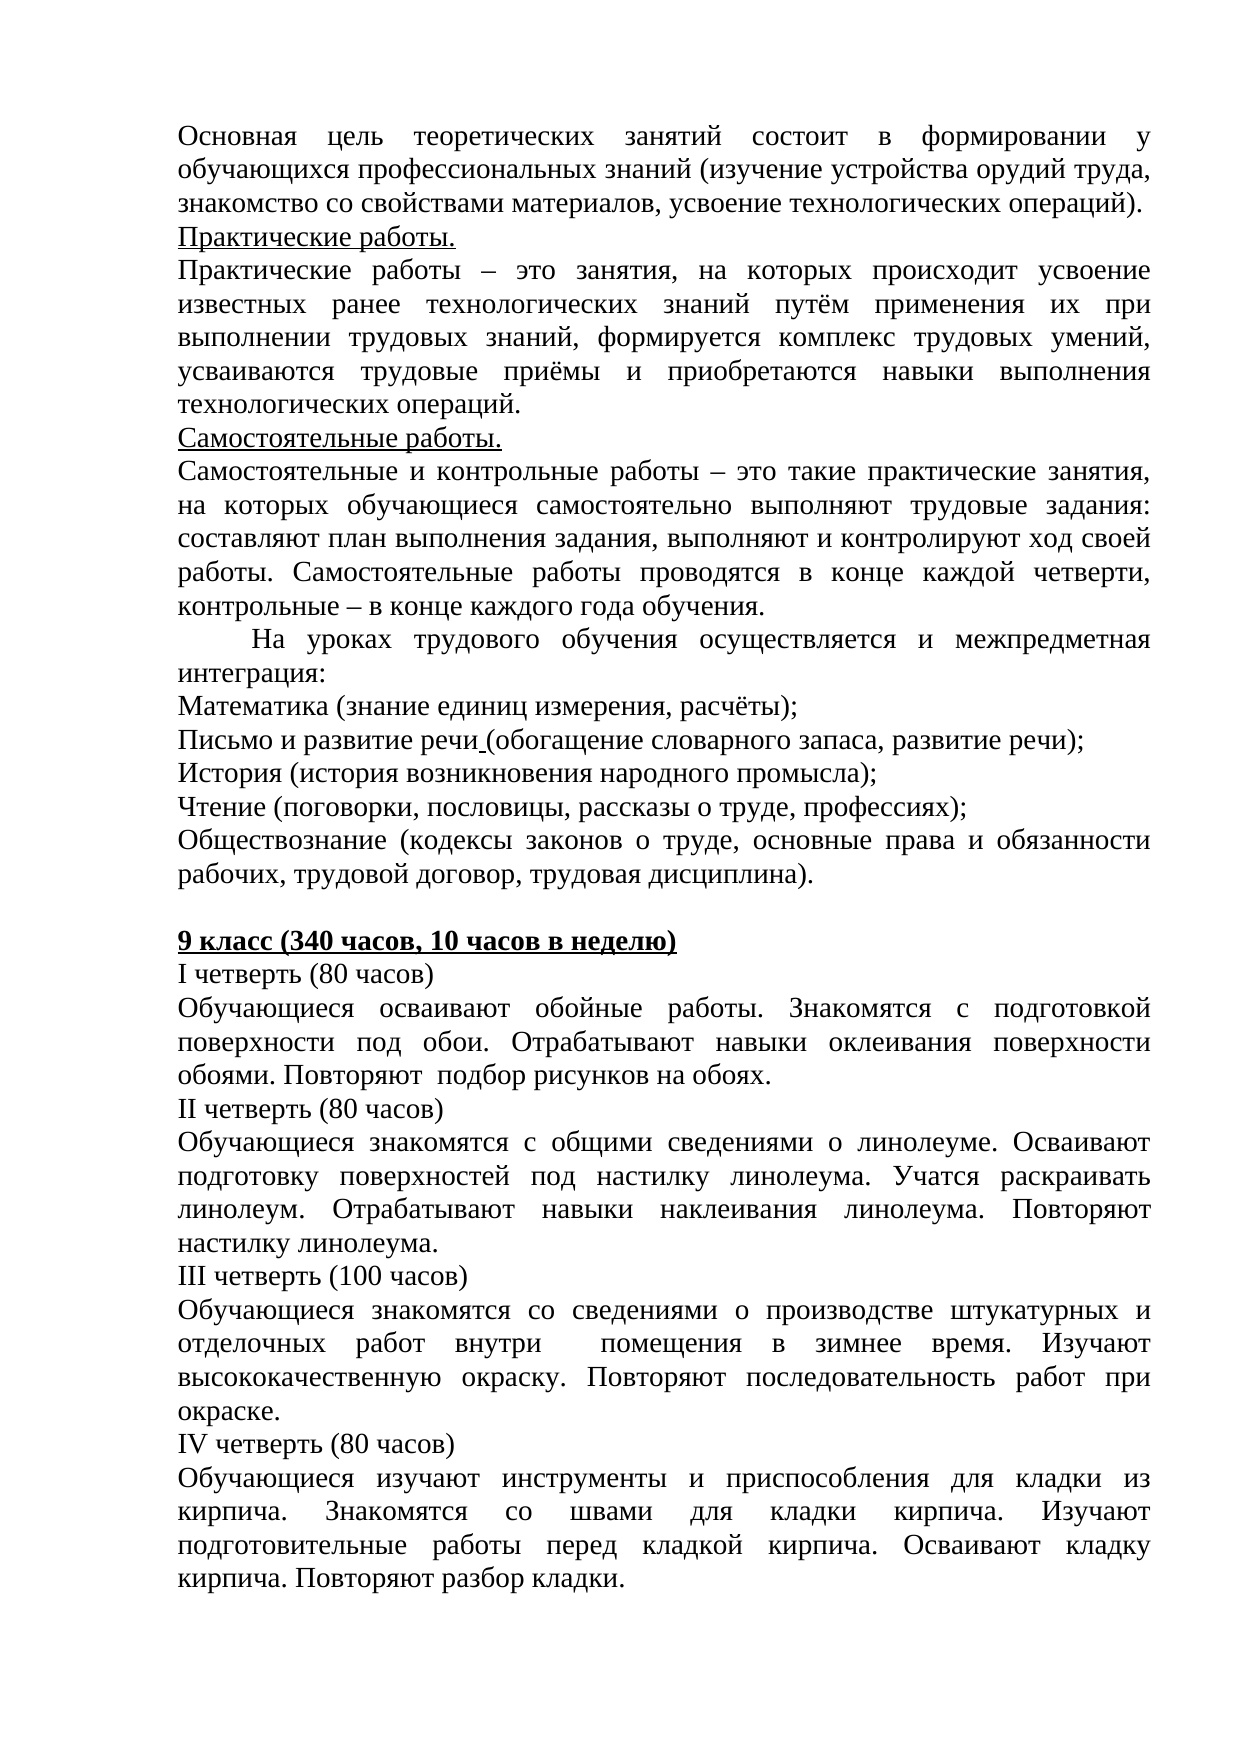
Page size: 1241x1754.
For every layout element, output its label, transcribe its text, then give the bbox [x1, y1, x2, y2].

text IV четверть (80 часов) [177, 1426, 1152, 1460]
text II четверть (80 часов) [177, 1091, 1152, 1124]
text Обучающиеся осваивают обойные работы. Знакомятся с подготовкой поверхности под обои. Отрабатывают навыки оклеивания поверхности обоями. Повторяют подбор рисунков на обоях. [177, 990, 1152, 1091]
text 9 класс (340 часов, 10 часов в неделю) [177, 923, 1152, 957]
text III четверть (100 часов) [177, 1258, 1152, 1292]
text Обществознание (кодексы законов о труде, основные права и обязанности рабочих, трудовой договор, трудовая дисциплина). [177, 822, 1152, 889]
text Математика (знание единиц измерения, расчёты); [177, 688, 1152, 722]
text Самостоятельные работы. [177, 420, 1152, 453]
text Основная цель теоретических занятий состоит в формировании у обучающихся профессиональных знаний (изучение устройства орудий труда, знакомство со свойствами материалов, усвоение технологических операций). [177, 118, 1152, 219]
text Чтение (поговорки, пословицы, рассказы о труде, профессиях); [177, 789, 1152, 822]
text Практические работы – это занятия, на которых происходит усвоение известных ранее технологических знаний путём применения их при выполнении трудовых знаний, формируется комплекс трудовых умений, усваиваются трудовые приёмы и приобретаются навыки выполнения технологических операций. [177, 252, 1152, 420]
text Самостоятельные и контрольные работы – это такие практические занятия, на которых обучающиеся самостоятельно выполняют трудовые задания: составляют план выполнения задания, выполняют и контролируют ход своей работы. Самостоятельные работы проводятся в конце каждой четверти, контрольные – в конце каждого года обучения. [177, 453, 1152, 621]
text Практические работы. [177, 219, 1152, 252]
text Обучающиеся знакомятся с общими сведениями о линолеуме. Осваивают подготовку поверхностей под настилку линолеума. Учатся раскраивать линолеум. Отрабатывают навыки наклеивания линолеума. Повторяют настилку линолеума. [177, 1124, 1152, 1258]
text Обучающиеся изучают инструменты и приспособления для кладки из кирпича. Знакомятся со швами для кладки кирпича. Изучают подготовительные работы перед кладкой кирпича. Осваивают кладку кирпича. Повторяют разбор кладки. [177, 1460, 1152, 1594]
text I четверть (80 часов) [177, 957, 1152, 990]
text Обучающиеся знакомятся со сведениями о производстве штукатурных и отделочных работ внутри помещения в зимнее время. Изучают высококачественную окраску. Повторяют последовательность работ при окраске. [177, 1292, 1152, 1426]
text История (история возникновения народного промысла); [177, 755, 1152, 789]
text Письмо и развитие речи (обогащение словарного запаса, развитие речи); [177, 722, 1152, 755]
text На уроках трудового обучения осуществляется и межпредметная интеграция: [177, 621, 1152, 688]
